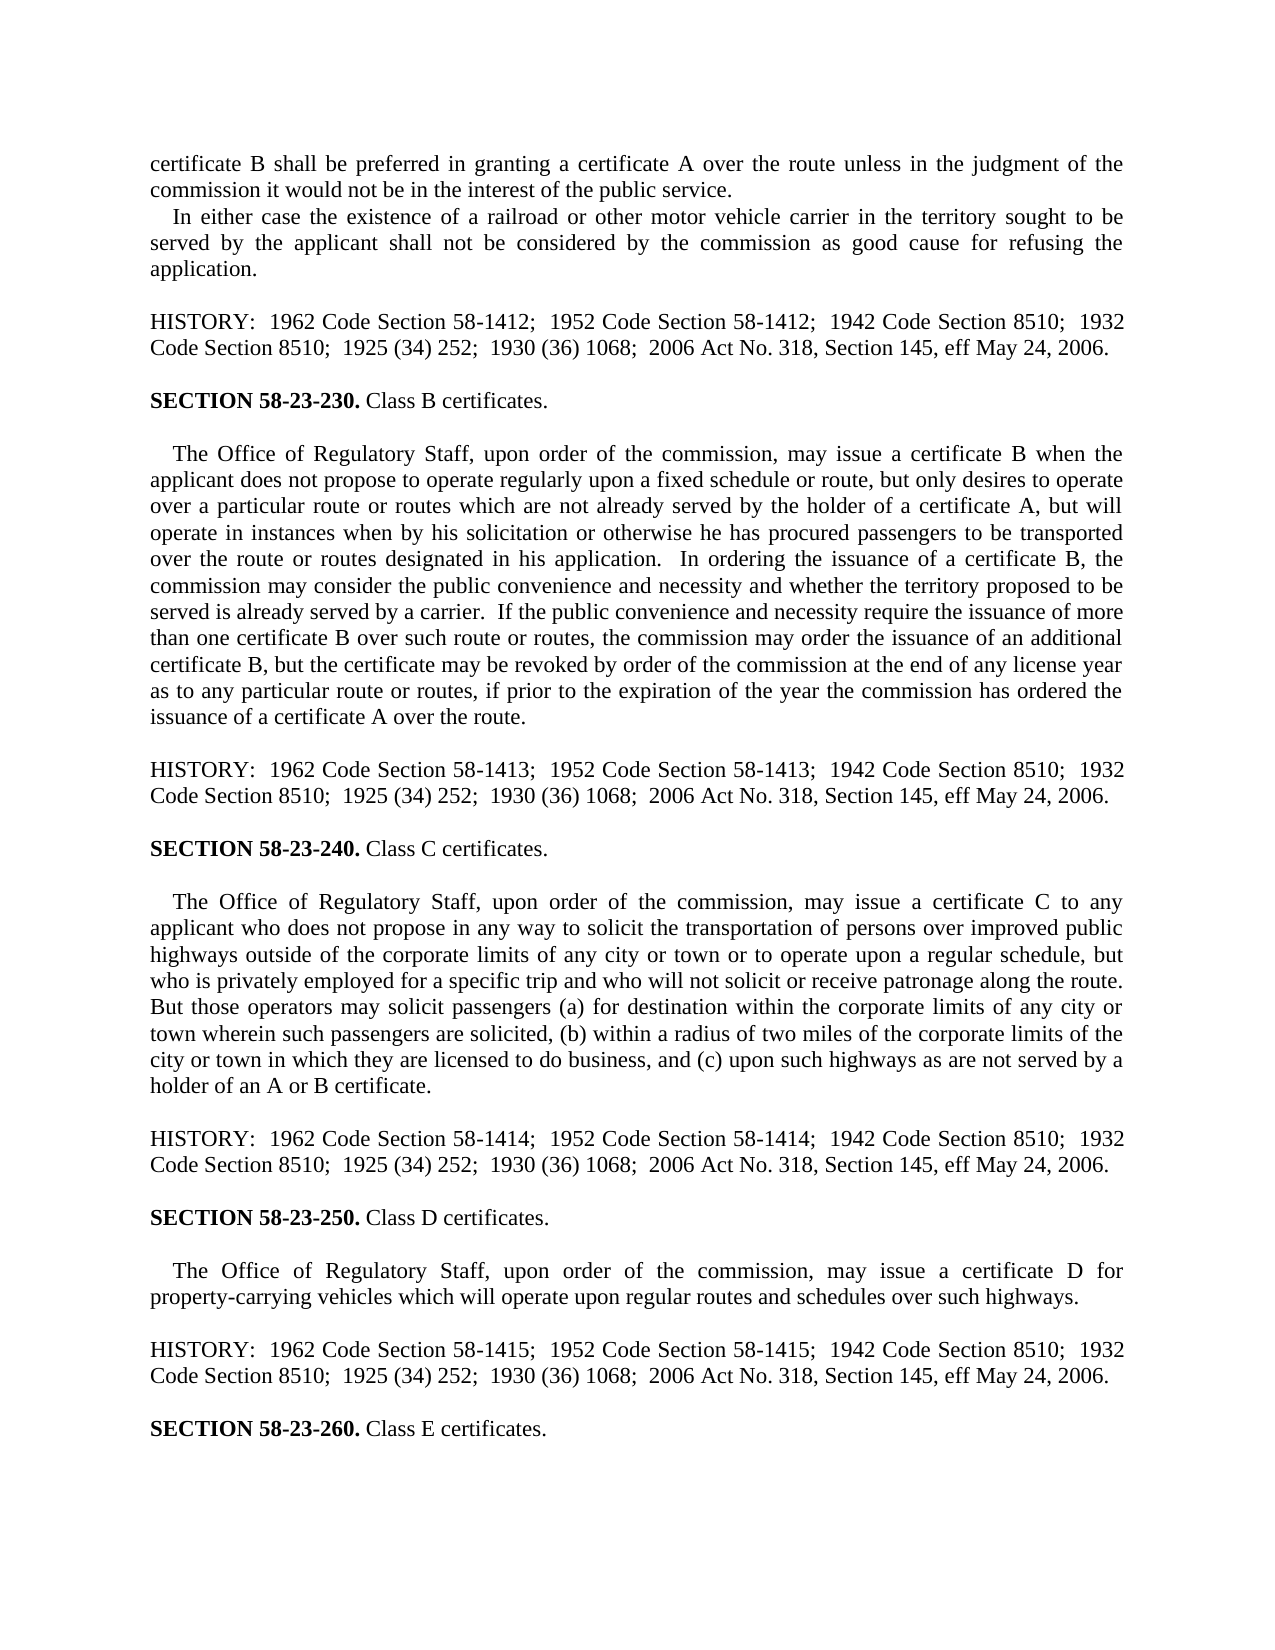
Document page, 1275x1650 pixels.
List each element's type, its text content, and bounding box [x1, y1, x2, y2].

text SECTION 58-23-230. Class B certificates. [150, 387, 1125, 413]
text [150, 150, 1125, 203]
text The Office of Regulatory Staff, upon order of the commission, may issue a certificate D for property-carrying vehicles which will operate upon regular routes and schedules over such highways. [150, 1257, 1125, 1309]
text SECTION 58-23-250. Class D certificates. [150, 1204, 1125, 1231]
text HISTORY: 1962 Code Section 58-1412; 1952 Code Section 58-1412; 1942 Code Section 8510; 1932 Code Section 8510; 1925 (34) 252; 1930 (36) 1068; 2006 Act No. 318, Section 145, eff May 24, 2006. [150, 308, 1125, 361]
text HISTORY: 1962 Code Section 58-1415; 1952 Code Section 58-1415; 1942 Code Section 8510; 1932 Code Section 8510; 1925 (34) 252; 1930 (36) 1068; 2006 Act No. 318, Section 145, eff May 24, 2006. [150, 1336, 1125, 1389]
text The Office of Regulatory Staff, upon order of the commission, may issue a certificate B when the applicant does not propose to operate regularly upon a fixed schedule or route, but only desires to operate over a particular route or routes which are not already served by the holder of a certificate A, but will operate in instances when by his solicitation or otherwise he has procured passengers to be transported over the route or routes designated in his application. In ordering the issuance of a certificate B, the commission may consider the public convenience and necessity and whether the territory proposed to be served is already served by a carrier. If the public convenience and necessity require the issuance of more than one certificate B over such route or routes, the commission may order the issuance of an additional certificate B, but the certificate may be revoked by order of the commission at the end of any license year as to any particular route or routes, if prior to the expiration of the year the commission has ordered the issuance of a certificate A over the route. [150, 440, 1125, 730]
text SECTION 58-23-240. Class C certificates. [150, 835, 1125, 862]
text The Office of Regulatory Staff, upon order of the commission, may issue a certificate C to any applicant who does not propose in any way to solicit the transportation of persons over improved public highways outside of the corporate limits of any city or town or to operate upon a regular schedule, but who is privately employed for a specific trip and who will not solicit or receive patronage along the route. But those operators may solicit passengers (a) for destination within the corporate limits of any city or town wherein such passengers are solicited, (b) within a radius of two miles of the corporate limits of the city or town in which they are licensed to do business, and (c) upon such highways as are not served by a holder of an A or B certificate. [150, 888, 1125, 1099]
text In either case the existence of a railroad or other motor vehicle carrier in the territory sought to be served by the applicant shall not be considered by the commission as good cause for refusing the application. [150, 203, 1125, 282]
text HISTORY: 1962 Code Section 58-1413; 1952 Code Section 58-1413; 1942 Code Section 8510; 1932 Code Section 8510; 1925 (34) 252; 1930 (36) 1068; 2006 Act No. 318, Section 145, eff May 24, 2006. [150, 756, 1125, 809]
text SECTION 58-23-260. Class E certificates. [150, 1415, 1125, 1441]
text HISTORY: 1962 Code Section 58-1414; 1952 Code Section 58-1414; 1942 Code Section 8510; 1932 Code Section 8510; 1925 (34) 252; 1930 (36) 1068; 2006 Act No. 318, Section 145, eff May 24, 2006. [150, 1125, 1125, 1178]
